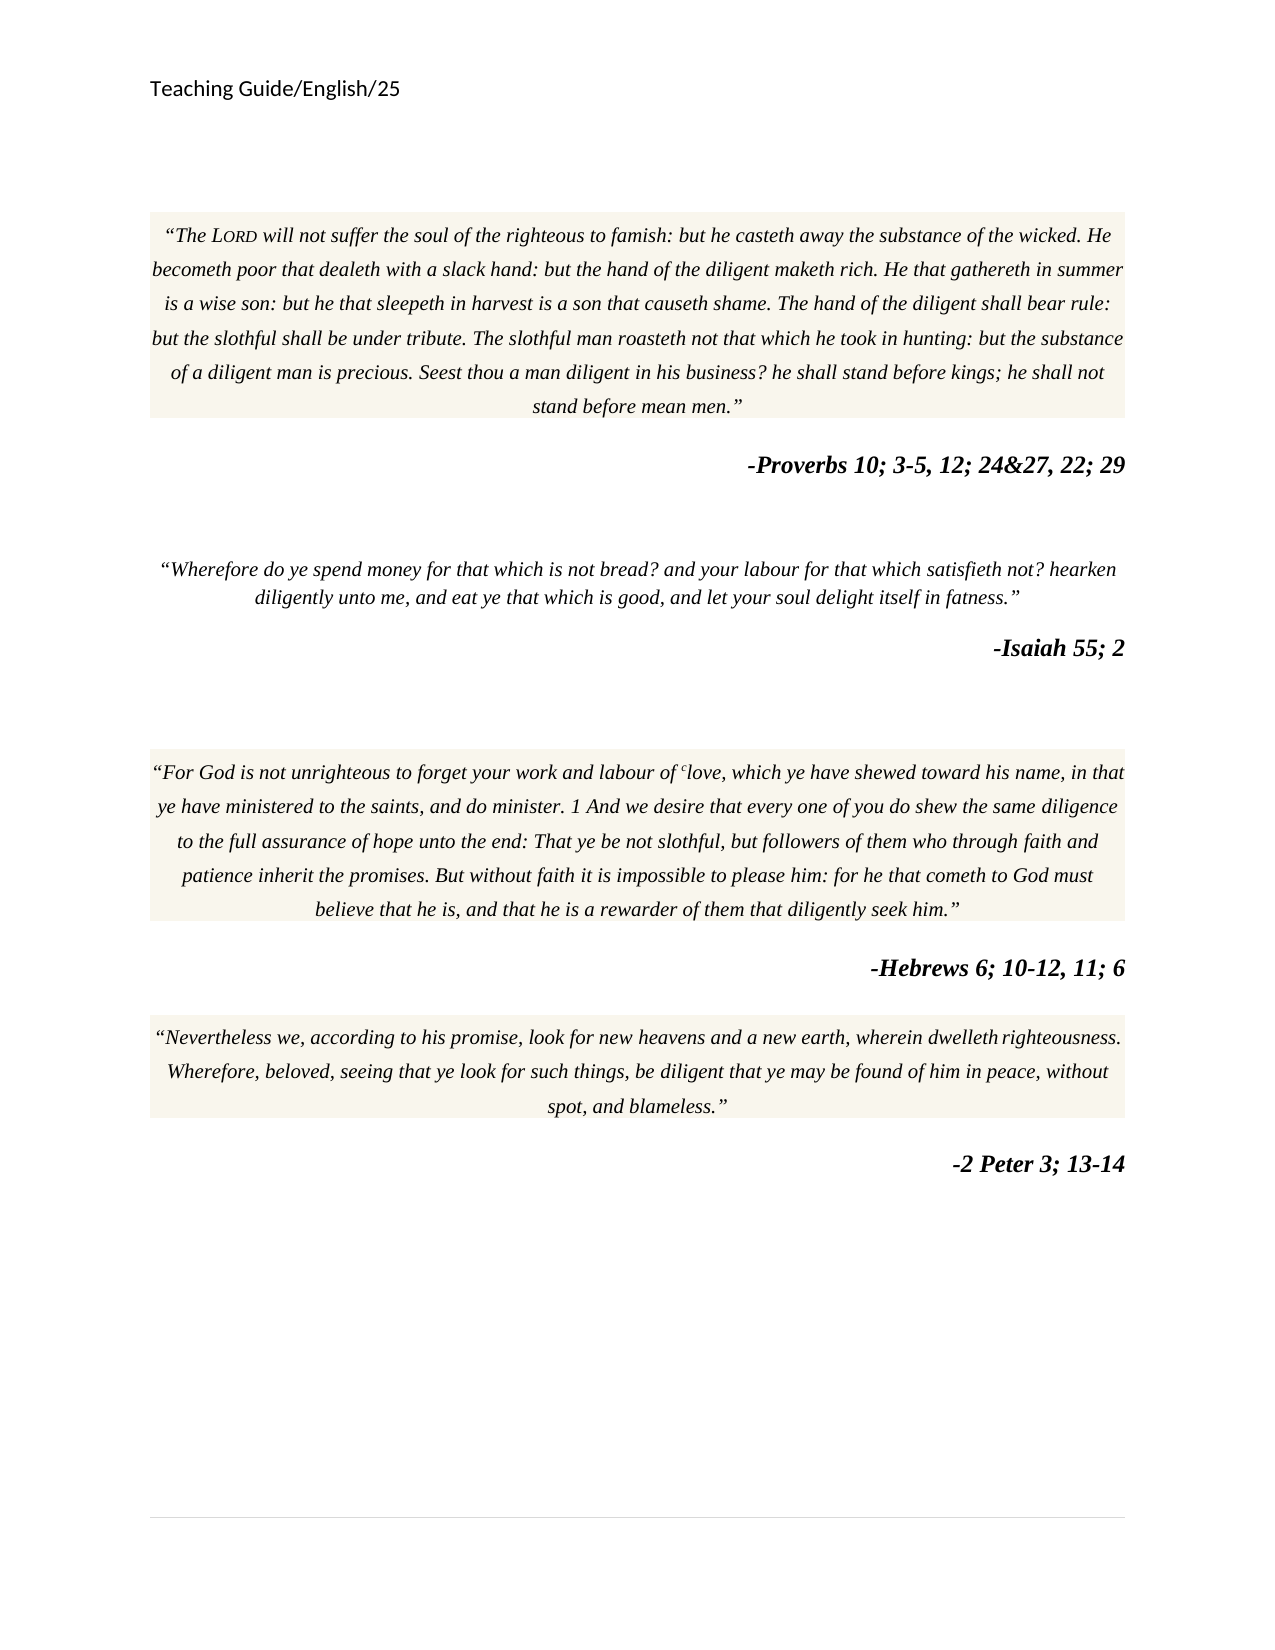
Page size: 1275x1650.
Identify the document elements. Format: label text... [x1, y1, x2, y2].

text -Isaiah 55; 2 [150, 633, 1125, 662]
text -Hebrews 6; 10-12, 11; 6 [150, 953, 1125, 981]
text “Wherefore do ye spend money for that which is not bread? and your labour for that which satisfieth not? hearken diligently unto me, and eat ye that which is good, and let your soul delight itself in fatness.” [150, 557, 1125, 609]
text -Proverbs 10; 3-5, 12; 24&27, 22; 29 [150, 450, 1125, 478]
text -2 Peter 3; 13-14 [150, 1149, 1125, 1178]
text “For God is not unrighteous to forget your work and labour of clove, which ye have shewed toward his name, in that ye have ministered to the saints, and do minister. 1 And we desire that every one of you do shew the same diligence to the full assurance of hope unto the end: That ye be not slothful, but followers of them who through faith and patience inherit the promises. But without faith it is impossible to please him: for he that cometh to God must believe that he is, and that he is a rewarder of them that diligently seek him.” [150, 749, 1125, 921]
text “Nevertheless we, according to his promise, look for new heavens and a new earth, wherein dwelleth righteousness. Wherefore, beloved, seeing that ye look for such things, be diligent that ye may be found of him in peace, without spot, and blameless.” [150, 1015, 1125, 1118]
text “The Lord will not suffer the soul of the righteous to famish: but he casteth away the substance of the wicked. He becometh poor that dealeth with a slack hand: but the hand of the diligent maketh rich. He that gathereth in summer is a wise son: but he that sleepeth in harvest is a son that causeth shame. The hand of the diligent shall bear rule: but the slothful shall be under tribute. The slothful man roasteth not that which he took in hunting: but the substance of a diligent man is precious. Seest thou a man diligent in his business? he shall stand before kings; he shall not stand before mean men.” [150, 212, 1125, 418]
